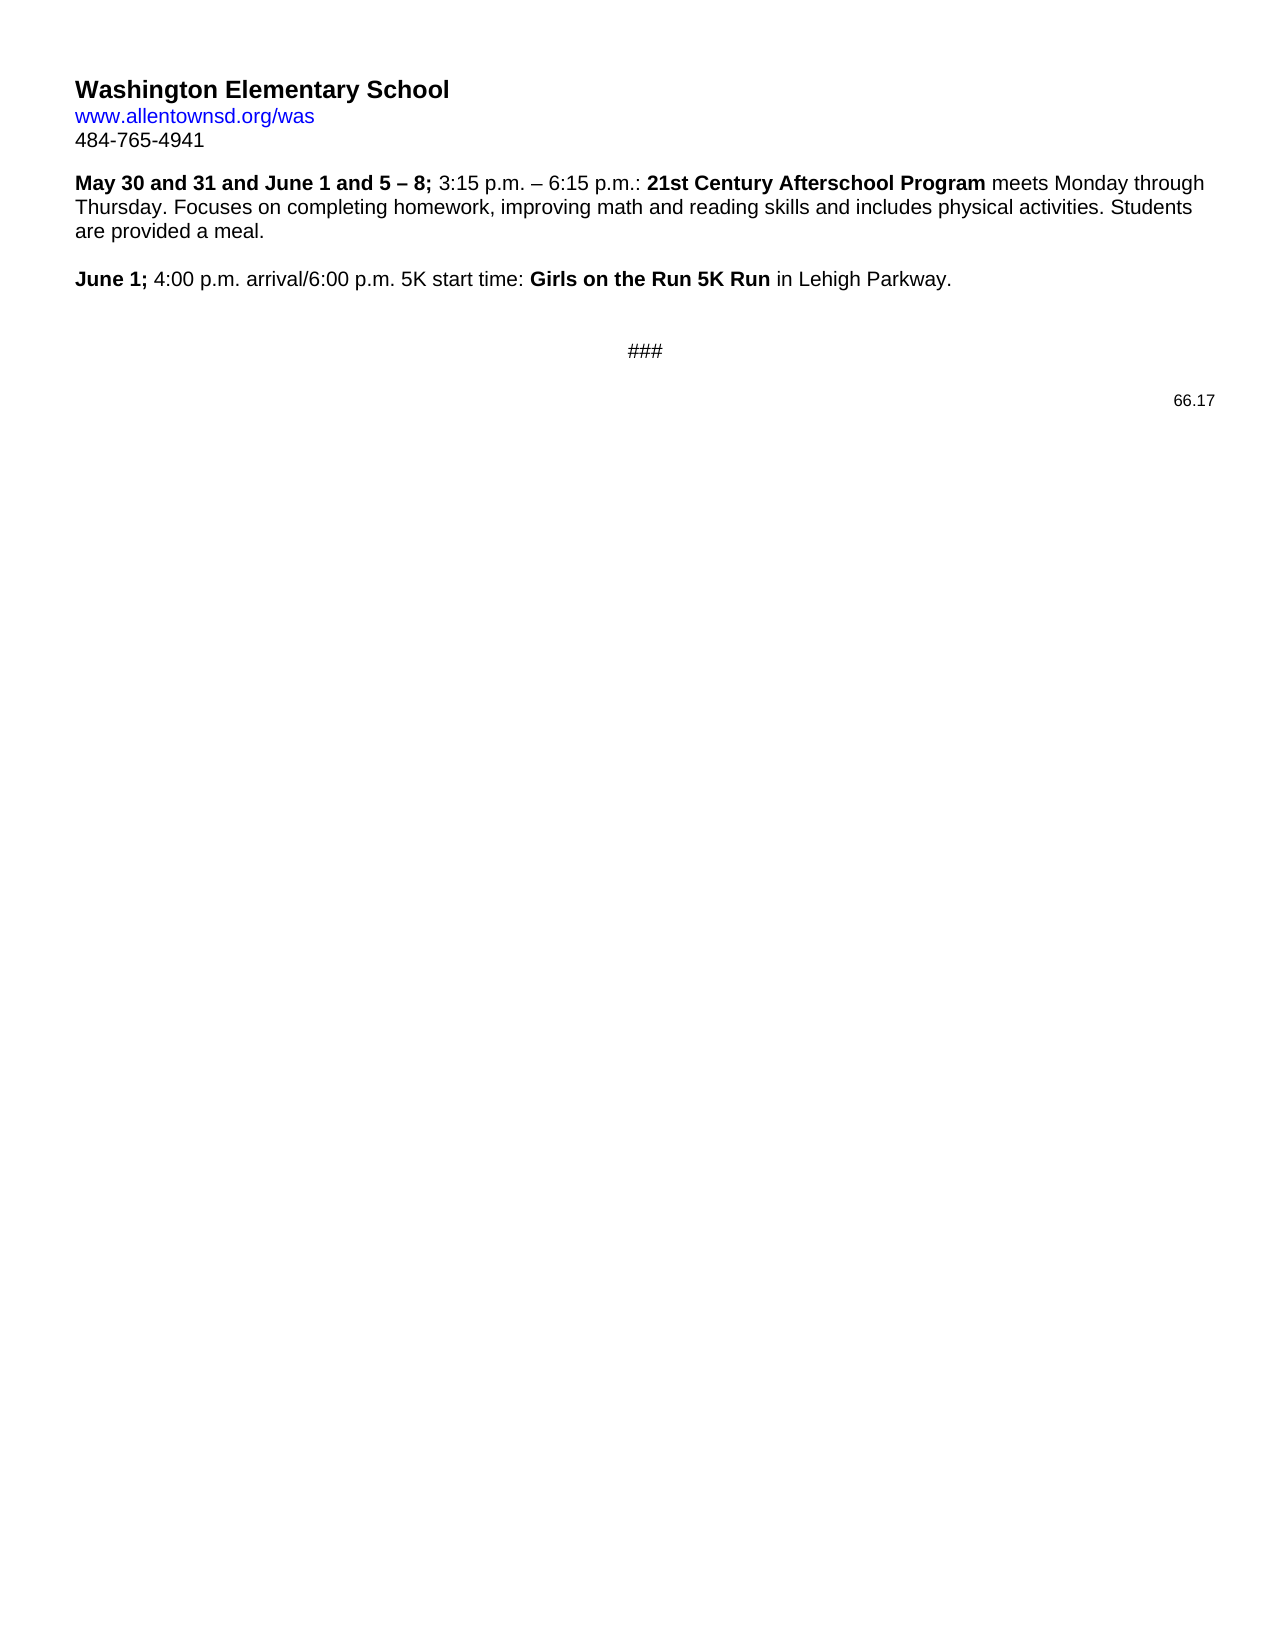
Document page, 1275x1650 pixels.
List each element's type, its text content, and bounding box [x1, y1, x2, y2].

text www.allentownsd.org/was [75, 104, 1215, 128]
text ### [75, 338, 1215, 362]
text Washington Elementary School [75, 75, 1215, 104]
text 484-765-4941 [75, 128, 1215, 152]
text May 30 and 31 and June 1 and 5 – 8; 3:15 p.m. – 6:15 p.m.: 21st Century Afterschool Program meets Monday through Thursday. Focuses on completing homework, improving math and reading skills and includes physical activities. Students are provided a meal. [75, 171, 1215, 243]
text 66.17 [75, 391, 1215, 410]
text June 1; 4:00 p.m. arrival/6:00 p.m. 5K start time: Girls on the Run 5K Run in Lehigh Parkway. [75, 267, 1215, 291]
